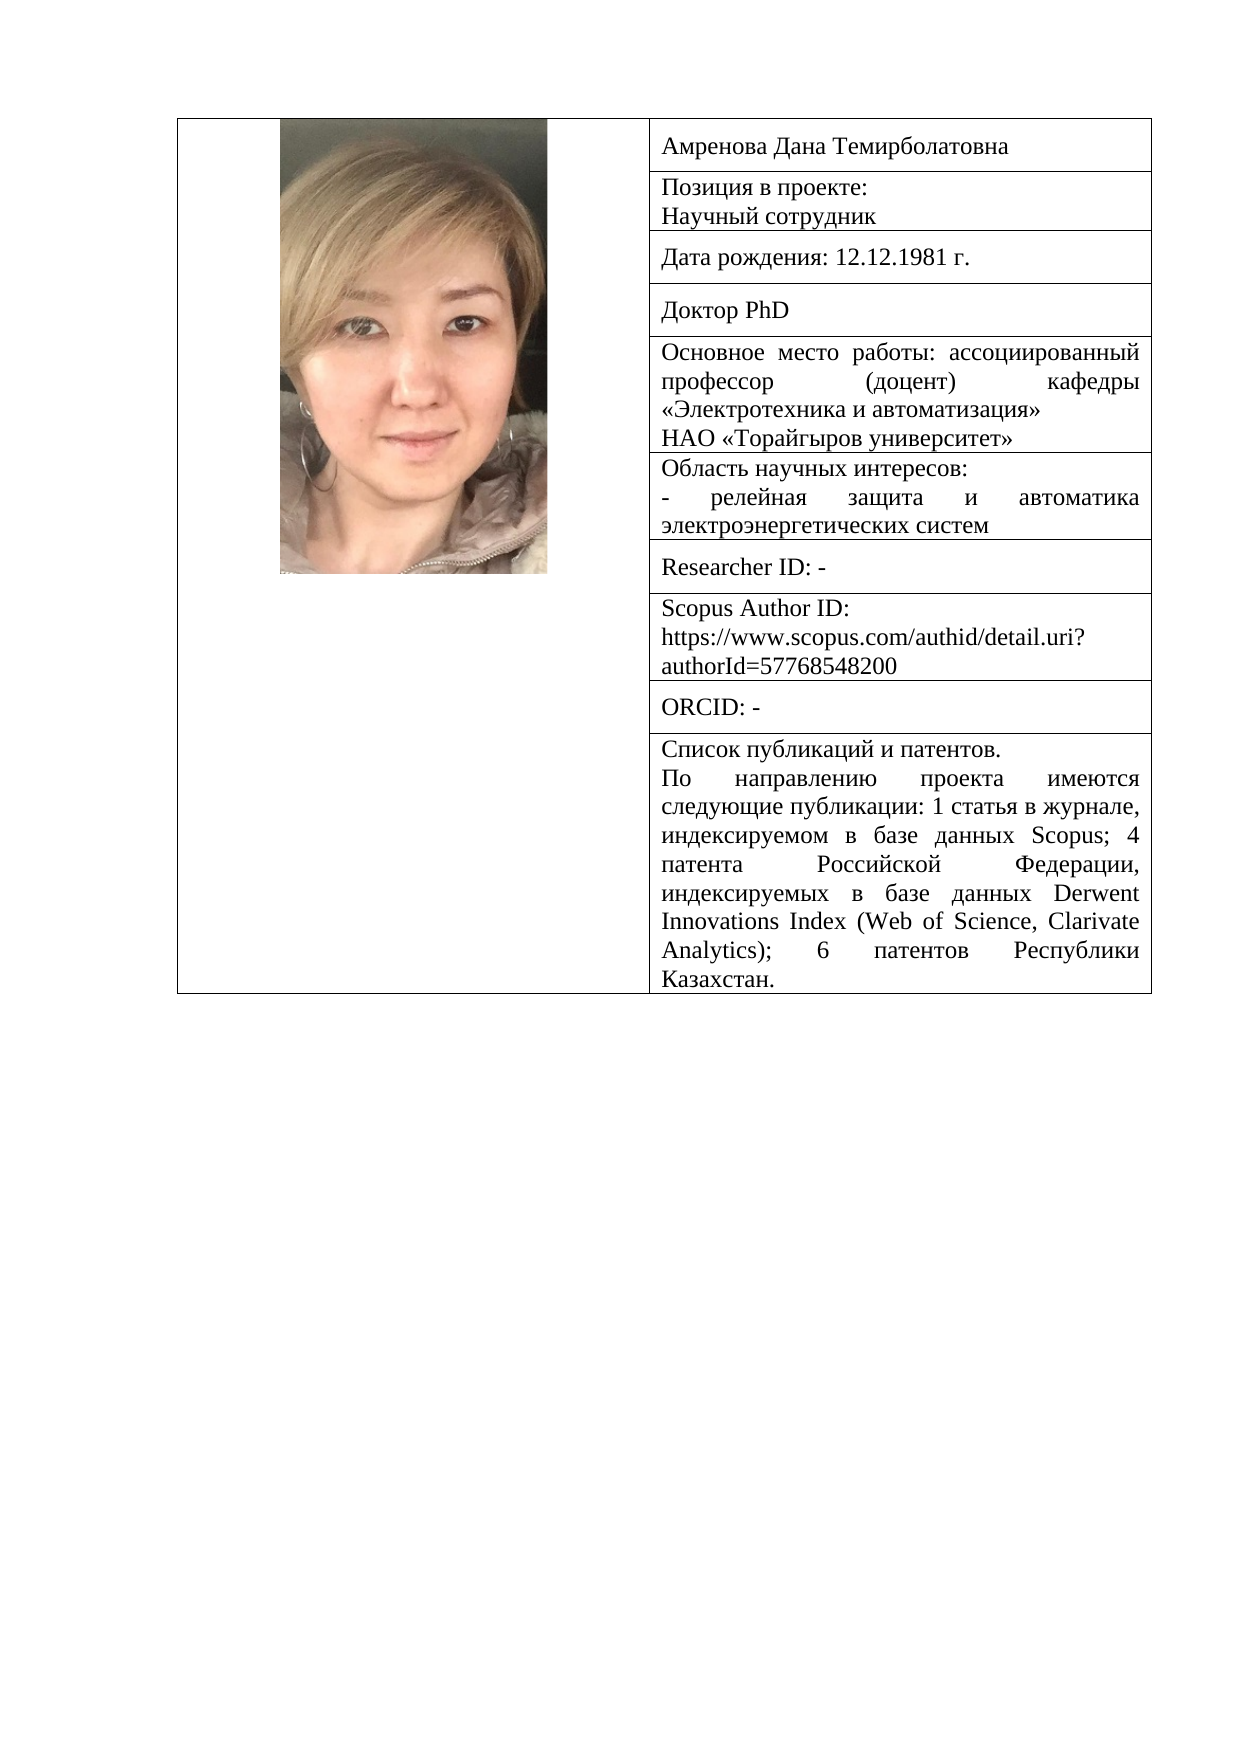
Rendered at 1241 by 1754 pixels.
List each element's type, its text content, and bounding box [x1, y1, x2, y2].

table_header Амренова Дана Темирболатовна [650, 119, 1151, 171]
table_cell Основное место работы: ассоциированный профессор (доцент) кафедры «Электротехника и автоматизация» НАО «Торайгыров университет» [650, 337, 1151, 452]
picture [280, 119, 548, 574]
table_cell Область научных интересов: - релейная защита и автоматика электроэнергетических систем [650, 453, 1151, 539]
table_cell Доктор PhD [650, 284, 1151, 336]
table_cell Дата рождения: 12.12.1981 г. [650, 231, 1151, 283]
table_cell Позиция в проекте: Научный сотрудник [650, 172, 1151, 230]
table_header [178, 119, 649, 993]
table_cell Researcher ID: - [650, 540, 1151, 592]
table_cell Список публикаций и патентов. По направлению проекта имеются следующие публикации: 1 статья в журнале, индексируемом в базе данных Scopus; 4 патента Российской Федерации, индексируемых в базе данных Derwent Innovations Index (Web of Science, Clarivate Analytics); 6 патентов Республики Казахстан. [650, 734, 1151, 993]
table_cell Scopus Author ID: https://www.scopus.com/authid/detail.uri? authorId=57768548200 [650, 594, 1151, 680]
table_cell ORCID: - [650, 681, 1151, 733]
